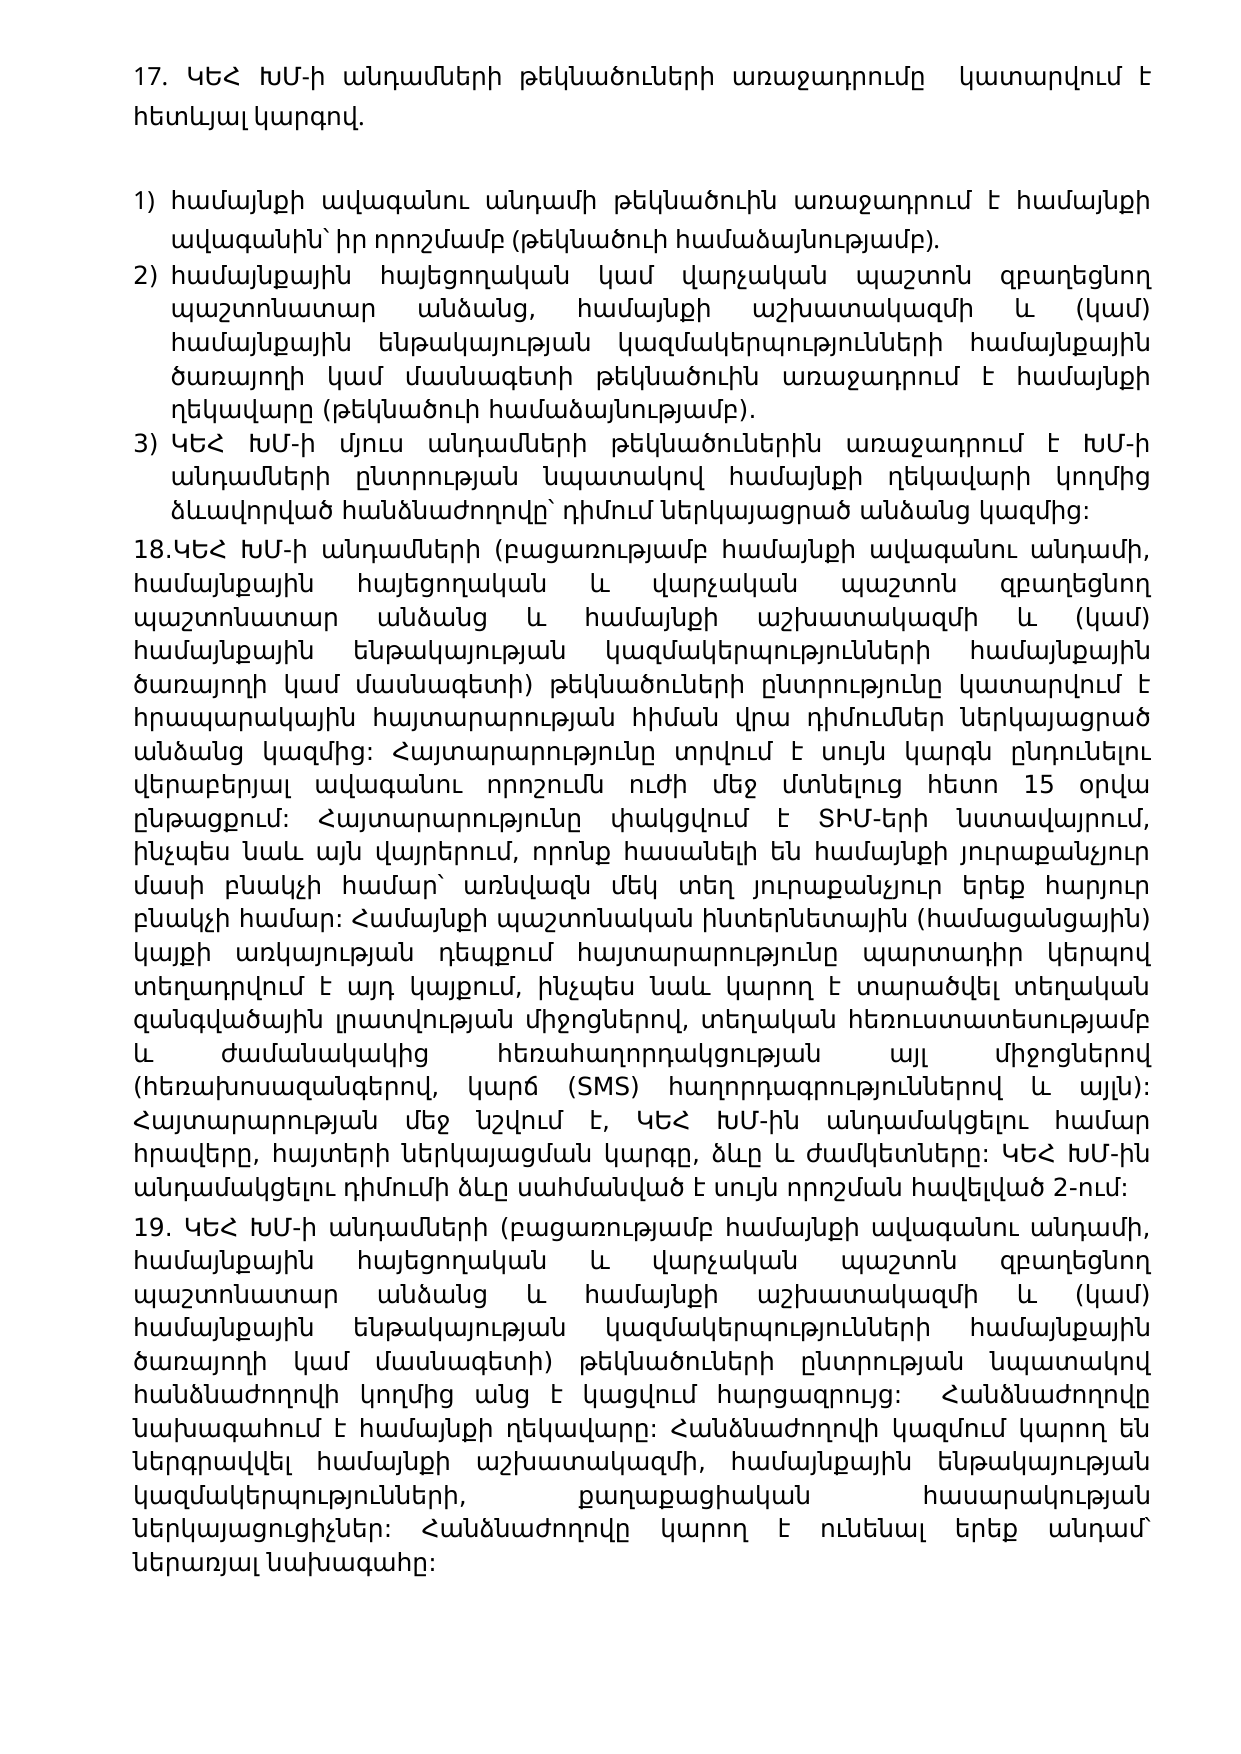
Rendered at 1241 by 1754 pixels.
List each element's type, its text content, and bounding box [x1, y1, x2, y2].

text 17. ԿԵՀ ԽՄ-ի անդամների թեկնածուների առաջադրումը կատարվում է հետևյալ կարգով. [133, 59, 1152, 132]
list ԿԵՀ ԽՄ-ի մյուս անդամների թեկնածուներին առաջադրում է ԽՄ-ի անդամների ընտրության նպատակով համայնքի ղեկավարի կողմից ձևավորված հանձնաժողովը՝ դիմում ներկայացրած անձանց կազմից: [133, 429, 1152, 525]
list համայնքի ավագանու անդամի թեկնածուին առաջադրում է համայնքի ավագանին՝ իր որոշմամբ (թեկնածուի համաձայնությամբ). [133, 183, 1152, 256]
text 18.ԿԵՀ ԽՄ-ի անդամների (բացառությամբ համայնքի ավագանու անդամի, համայնքային հայեցողական և վարչական պաշտոն զբաղեցնող պաշտոնատար անձանց և համայնքի աշխատակազմի և (կամ) համայնքային ենթակայության կազմակերպությունների համայնքային ծառայողի կամ մասնագետի) թեկնածուների ընտրությունը կատարվում է հրապարակային հայտարարության հիման վրա դիմումներ ներկայացրած անձանց կազմից: Հայտարարությունը տրվում է սույն կարգն ընդունելու վերաբերյալ ավագանու որոշումն ուժի մեջ մտնելուց հետո 15 օրվա ընթացքում: Հայտարարությունը փակցվում է ՏԻՄ-երի նստավայրում, ինչպես նաև այն վայրերում, որոնք հասանելի են համայնքի յուրաքանչյուր մասի բնակչի համար՝ առնվազն մեկ տեղ յուրաքանչյուր երեք հարյուր բնակչի համար: Համայնքի պաշտոնական ինտերնետային (համացանցային) կայքի առկայության դեպքում հայտարարությունը պարտադիր կերպով տեղադրվում է այդ կայքում, ինչպես նաև կարող է տարածվել տեղական զանգվածային լրատվության միջոցներով, տեղական հեռուստատեսությամբ և ժամանակակից հեռահաղորդակցության այլ միջոցներով (հեռախոսազանգերով, կարճ (SMS) հաղորդագրություններով և այլն): Հայտարարության մեջ նշվում է, ԿԵՀ ԽՄ-ին անդամակցելու համար հրավերը, հայտերի ներկայացման կարգը, ձևը և ժամկետները: ԿԵՀ ԽՄ-ին անդամակցելու դիմումի ձևը սահմանված է սույն որոշման հավելված 2-ում: [133, 536, 1152, 1202]
text 19. ԿԵՀ ԽՄ-ի անդամների (բացառությամբ համայնքի ավագանու անդամի, համայնքային հայեցողական և վարչական պաշտոն զբաղեցնող պաշտոնատար անձանց և համայնքի աշխատակազմի և (կամ) համայնքային ենթակայության կազմակերպությունների համայնքային ծառայողի կամ մասնագետի) թեկնածուների ընտրության նպատակով հանձնաժողովի կողմից անց է կացվում հարցազրույց: Հանձնաժողովը նախագահում է համայնքի ղեկավարը: Հանձնաժողովի կազմում կարող են ներգրավվել համայնքի աշխատակազմի, համայնքային ենթակայության կազմակերպությունների, քաղաքացիական հասարակության ներկայացուցիչներ: Հանձնաժողովը կարող է ունենալ երեք անդամ՝ ներառյալ նախագահը: [133, 1213, 1152, 1577]
list համայնքային հայեցողական կամ վարչական պաշտոն զբաղեցնող պաշտոնատար անձանց, համայնքի աշխատակազմի և (կամ) համայնքային ենթակայության կազմակերպությունների համայնքային ծառայողի կամ մասնագետի թեկնածուին առաջադրում է համայնքի ղեկավարը (թեկնածուի համաձայնությամբ). [133, 261, 1152, 424]
